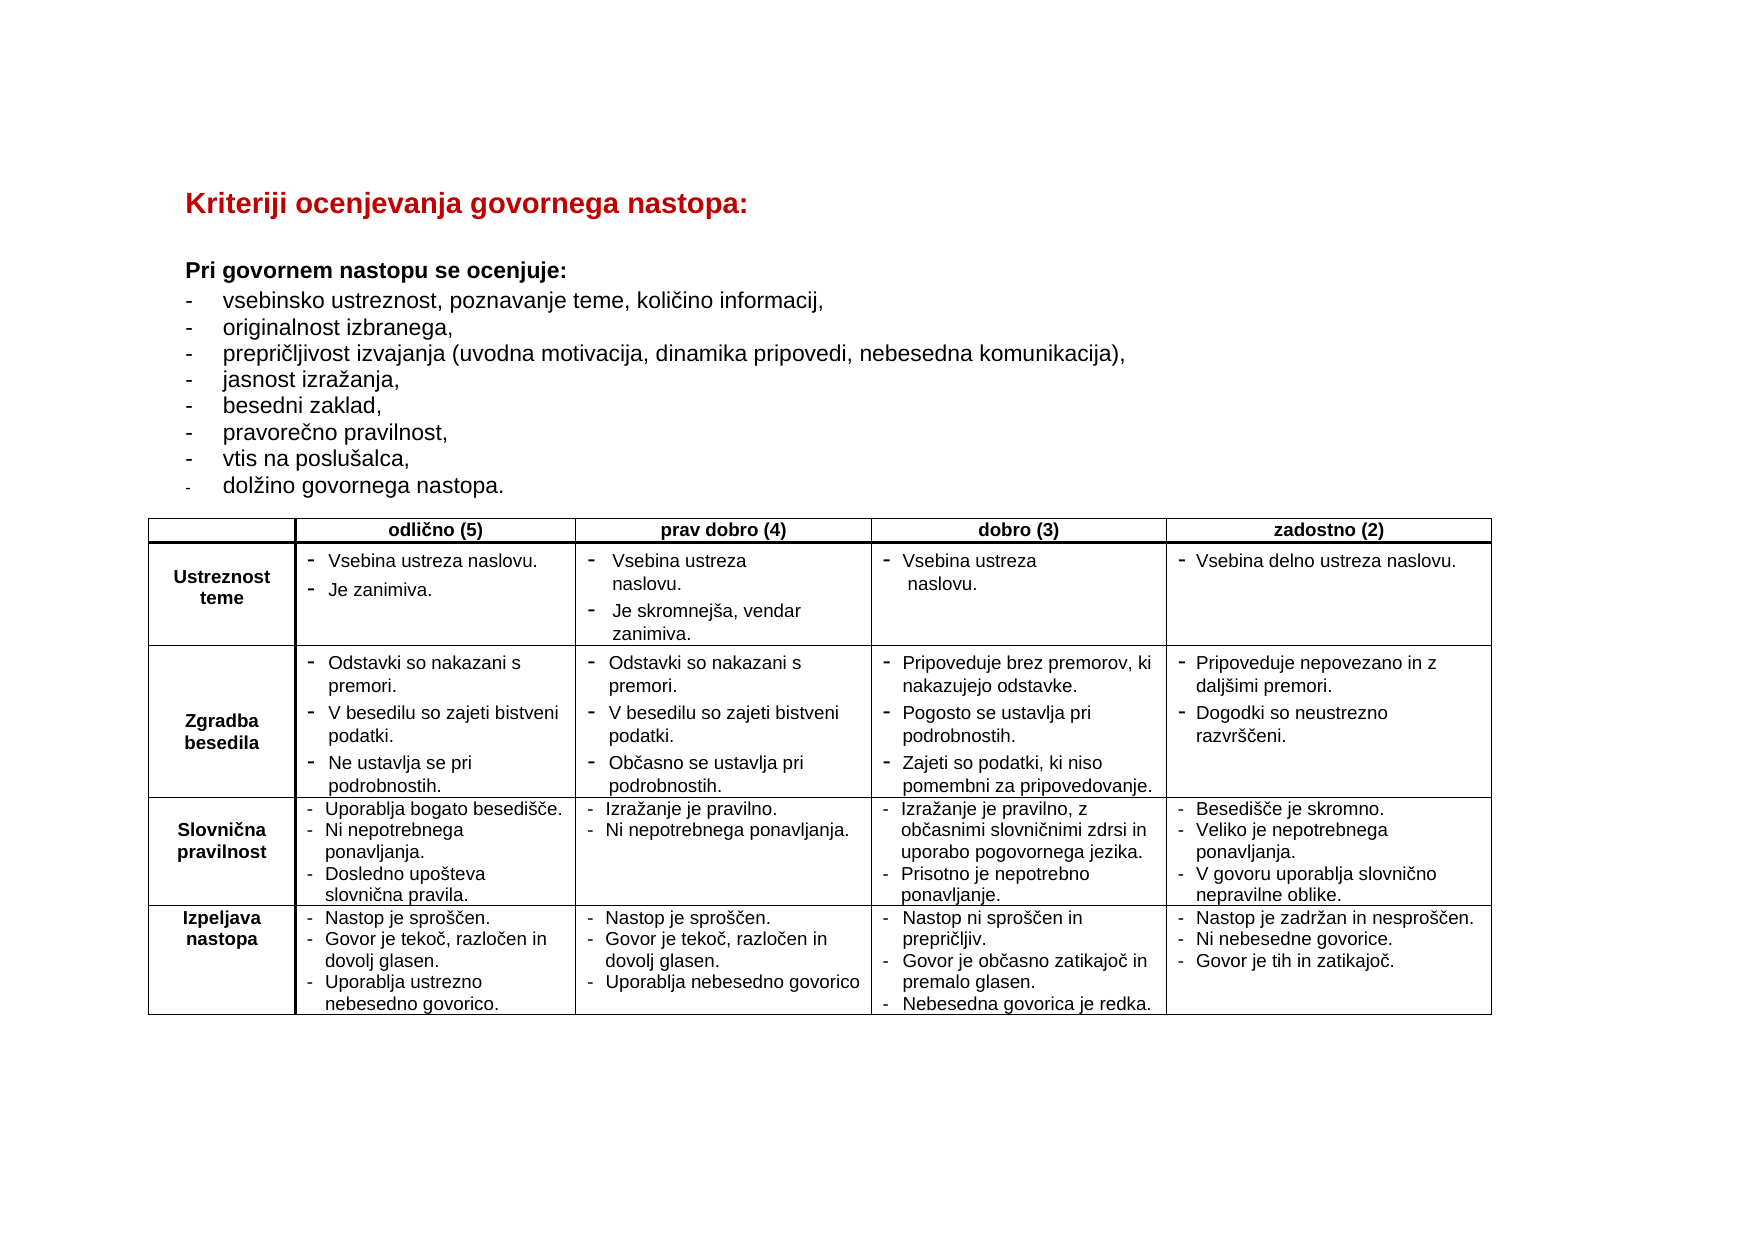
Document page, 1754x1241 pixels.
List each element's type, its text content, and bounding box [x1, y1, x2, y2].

table_header dobro (3) [872, 519, 1166, 541]
table_cell Izražanje je pravilno. Ni nepotrebnega ponavljanja. [576, 798, 871, 905]
list Kriteriji ocenjevanja govornega nastopa: [185, 186, 1606, 220]
table_cell Slovnična pravilnost [149, 798, 294, 905]
table_cell Izpeljava nastopa [149, 906, 294, 1014]
table_cell Nastop je sproščen. Govor je tekoč, razločen in dovolj glasen. Uporablja ustrezno nebesedno govorico. [297, 906, 575, 1014]
table_cell Uporablja bogato besedišče. Ni nepotrebnega ponavljanja. Dosledno upošteva slovnična pravila. [297, 798, 575, 905]
table_cell Vsebina delno ustreza naslovu. [1167, 544, 1491, 644]
list besedni zaklad, [185, 392, 1606, 419]
table_cell Ustreznost teme [149, 544, 294, 644]
table_cell Izražanje je pravilno, z občasnimi slovničnimi zdrsi in uporabo pogovornega jezika. Prisotno je nepotrebno ponavljanje. [872, 798, 1166, 905]
table_header [149, 519, 294, 541]
table_cell Nastop je zadržan in nesproščen. Ni nebesedne govorice. Govor je tih in zatikajoč. [1167, 906, 1491, 1014]
list vtis na poslušalca, [185, 445, 1606, 472]
table_cell Vsebina ustreza naslovu. Je zanimiva. [297, 544, 575, 644]
table_cell Pripoveduje nepovezano in z daljšimi premori. Dogodki so neustrezno razvrščeni. [1167, 646, 1491, 797]
list pravorečno pravilnost, [185, 419, 1606, 445]
table_cell Nastop je sproščen. Govor je tekoč, razločen in dovolj glasen. Uporablja nebesedno govorico [576, 906, 871, 1014]
list dolžino govornega nastopa. [185, 472, 1606, 498]
table_cell Zgradba besedila [149, 646, 294, 797]
table_header zadostno (2) [1167, 519, 1491, 541]
table_cell Besedišče je skromno. Veliko je nepotrebnega ponavljanja. V govoru uporablja slovnično nepravilne oblike. [1167, 798, 1491, 905]
table_header odlično (5) [297, 519, 575, 541]
list prepričljivost izvajanja (uvodna motivacija, dinamika pripovedi, nebesedna komunikacija), [185, 340, 1606, 366]
table_cell Odstavki so nakazani s premori. V besedilu so zajeti bistveni podatki. Občasno se ustavlja pri podrobnostih. [576, 646, 871, 797]
table_header prav dobro (4) [576, 519, 871, 541]
list jasnost izražanja, [185, 366, 1606, 392]
table_cell Nastop ni sproščen in prepričljiv. Govor je občasno zatikajoč in premalo glasen. Nebesedna govorica je redka. [872, 906, 1166, 1014]
list Pri govornem nastopu se ocenjuje: [185, 257, 1606, 283]
table_cell Odstavki so nakazani s premori. V besedilu so zajeti bistveni podatki. Ne ustavlja se pri podrobnostih. [297, 646, 575, 797]
table_cell Vsebina ustreza naslovu. Je skromnejša, vendar zanimiva. [576, 544, 871, 644]
table_cell Pripoveduje brez premorov, ki nakazujejo odstavke. Pogosto se ustavlja pri podrobnostih. Zajeti so podatki, ki niso pomembni za pripovedovanje. [872, 646, 1166, 797]
list vsebinsko ustreznost, poznavanje teme, količino informacij, [185, 287, 1606, 313]
list originalnost izbranega, [185, 313, 1606, 340]
table_cell Vsebina ustreza naslovu. [872, 544, 1166, 644]
